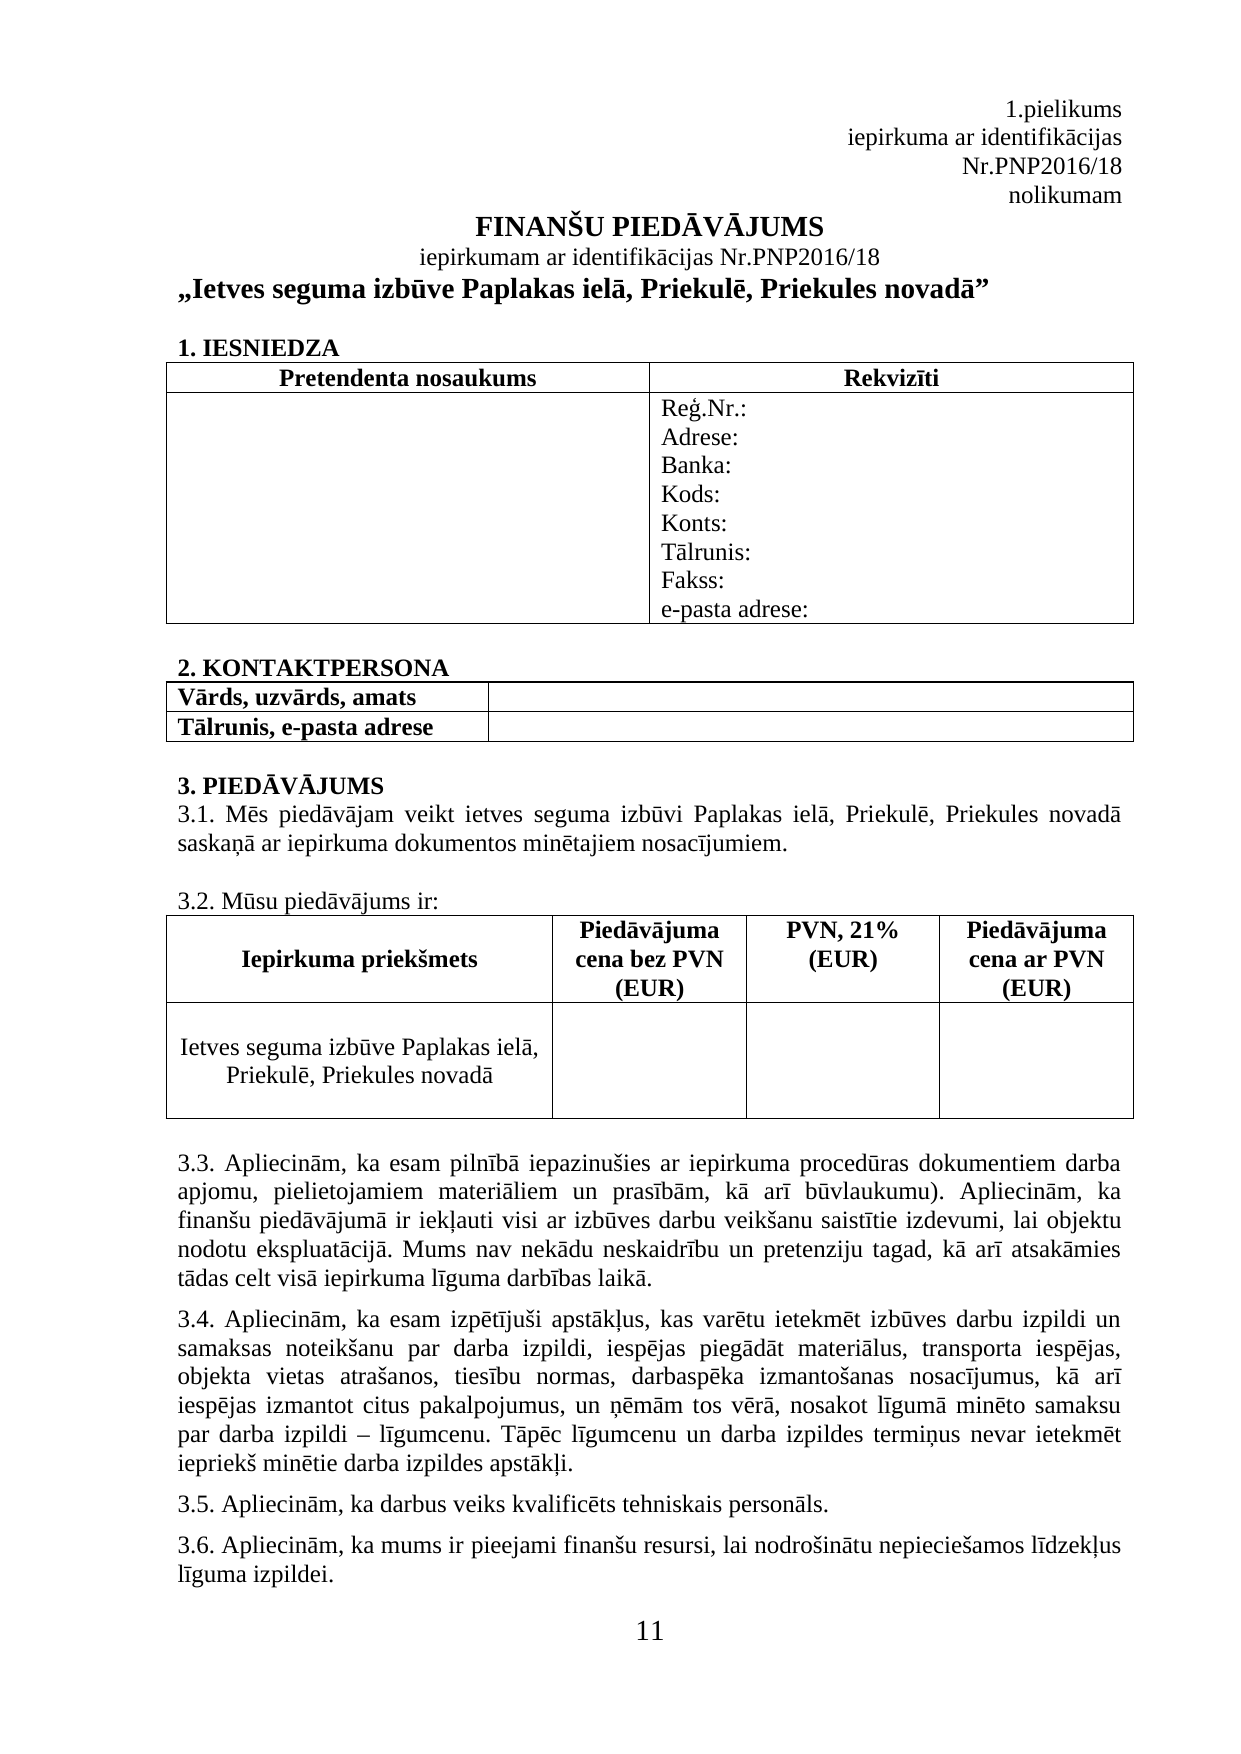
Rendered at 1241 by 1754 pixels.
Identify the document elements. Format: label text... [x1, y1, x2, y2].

table_cell [747, 1003, 939, 1118]
text 3.1. Mēs piedāvājam veikt ietves seguma izbūvi Paplakas ielā, Priekulē, Priekules novadā saskaņā ar iepirkuma dokumentos minētajiem nosacījumiem. [177, 799, 1122, 857]
text 3.5. Apliecinām, ka darbus veiks kvalificēts tehniskais personāls. [177, 1489, 1122, 1518]
table_cell [489, 712, 1133, 741]
text 3.3. Apliecinām, ka esam pilnībā iepazinušies ar iepirkuma procedūras dokumentiem darba apjomu, pielietojamiem materiāliem un prasībām, kā arī būvlaukumu). Apliecinām, ka finanšu piedāvājumā ir iekļauti visi ar izbūves darbu veikšanu saistītie izdevumi, lai objektu nodotu ekspluatācijā. Mums nav nekādu neskaidrību un pretenziju tagad, kā arī atsakāmies tādas celt visā iepirkuma līguma darbības laikā. [177, 1148, 1122, 1291]
text 3.4. Apliecinām, ka esam izpētījuši apstākļus, kas varētu ietekmēt izbūves darbu izpildi un samaksas noteikšanu par darba izpildi, iespējas piegādāt materiālus, transporta iespējas, objekta vietas atrašanos, tiesību normas, darbaspēka izmantošanas nosacījumus, kā arī iespējas izmantot citus pakalpojumus, un ņēmām tos vērā, nosakot līgumā minēto samaksu par darba izpildi – līgumcenu. Tāpēc līgumcenu un darba izpildes termiņus nevar ietekmēt iepriekš minētie darba izpildes apstākļi. [177, 1304, 1122, 1476]
table_header Vārds, uzvārds, amats [167, 683, 488, 711]
table_header Piedāvājuma cena ar PVN (EUR) [940, 916, 1133, 1002]
table_cell [553, 1003, 746, 1118]
text FINANŠU PIEDĀVĀJUMS [177, 209, 1122, 242]
table_header Rekvizīti [650, 363, 1133, 392]
text 1.pielikums [177, 94, 1122, 122]
text „Ietves seguma izbūve Paplakas ielā, Priekulē, Priekules novadā” [177, 271, 1122, 304]
text 3. PIEDĀVĀJUMS [177, 771, 1122, 799]
table_cell [940, 1003, 1133, 1118]
text 3.6. Apliecinām, ka mums ir pieejami finanšu resursi, lai nodrošinātu nepieciešamos līdzekļus līguma izpildei. [177, 1530, 1122, 1588]
table_header PVN, 21% (EUR) [747, 916, 939, 1002]
table_header Pretendenta nosaukums [167, 363, 649, 392]
text iepirkuma ar identifikācijas [177, 122, 1122, 151]
table_header Iepirkuma priekšmets [167, 916, 552, 1002]
table_cell Reģ.Nr.: Adrese: Banka: Kods: Konts: Tālrunis: Fakss: e-pasta adrese: [650, 393, 1133, 623]
text 1. IESNIEDZA [177, 333, 1122, 362]
table_header [489, 683, 1133, 711]
text nolikumam [177, 180, 1122, 209]
table_header Piedāvājuma cena bez PVN (EUR) [553, 916, 746, 1002]
table_cell Ietves seguma izbūve Paplakas ielā, Priekulē, Priekules novadā [167, 1003, 552, 1118]
text Nr.PNP2016/18 [177, 151, 1122, 180]
text iepirkumam ar identifikācijas Nr.PNP2016/18 [177, 242, 1122, 271]
table_cell [167, 393, 649, 623]
table_cell Tālrunis, e-pasta adrese [167, 712, 488, 741]
text 3.2. Mūsu piedāvājums ir: [177, 886, 1122, 914]
text 2. KONTAKTPERSONA [177, 653, 1122, 681]
